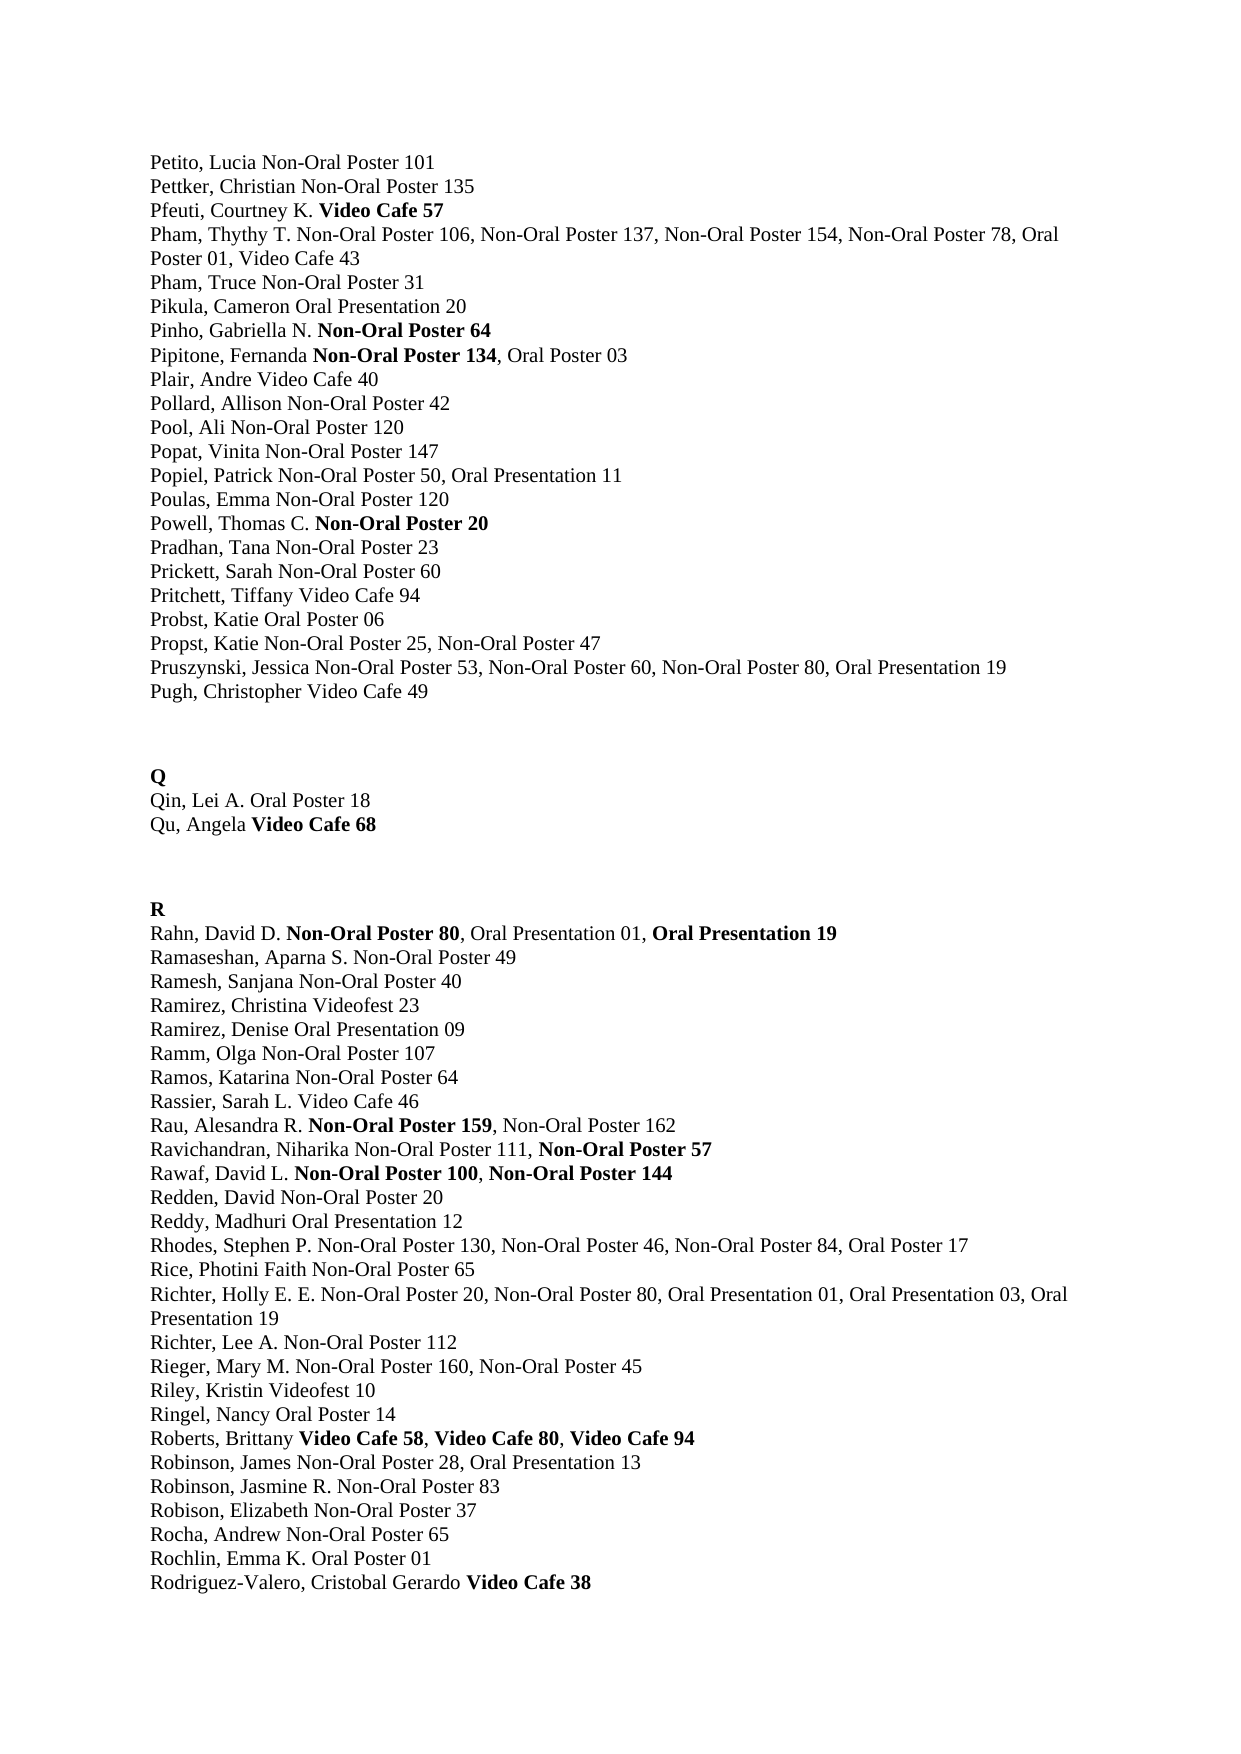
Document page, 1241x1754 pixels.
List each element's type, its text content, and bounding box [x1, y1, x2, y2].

text Prickett, Sarah Non-Oral Poster 60 [150, 559, 1090, 583]
text Ramm, Olga Non-Oral Poster 107 [150, 1041, 1090, 1065]
text Redden, David Non-Oral Poster 20 [150, 1185, 1090, 1209]
text Rau, Alesandra R. Non-Oral Poster 159, Non-Oral Poster 162 [150, 1113, 1090, 1137]
text Rassier, Sarah L. Video Cafe 46 [150, 1089, 1090, 1113]
text Popat, Vinita Non-Oral Poster 147 [150, 439, 1090, 463]
text Roberts, Brittany Video Cafe 58, Video Cafe 80, Video Cafe 94 [150, 1426, 1090, 1450]
text Pinho, Gabriella N. Non-Oral Poster 64 [150, 318, 1090, 342]
text Ringel, Nancy Oral Poster 14 [150, 1402, 1090, 1426]
text Rawaf, David L. Non-Oral Poster 100, Non-Oral Poster 144 [150, 1161, 1090, 1185]
text Riley, Kristin Videofest 10 [150, 1378, 1090, 1402]
text Ramirez, Christina Videofest 23 [150, 993, 1090, 1017]
text Ramirez, Denise Oral Presentation 09 [150, 1017, 1090, 1041]
text Reddy, Madhuri Oral Presentation 12 [150, 1209, 1090, 1233]
text Ravichandran, Niharika Non-Oral Poster 111, Non-Oral Poster 57 [150, 1137, 1090, 1161]
text Pollard, Allison Non-Oral Poster 42 [150, 391, 1090, 415]
text Qu, Angela Video Cafe 68 [150, 812, 1090, 836]
text Pikula, Cameron Oral Presentation 20 [150, 294, 1090, 318]
text Pritchett, Tiffany Video Cafe 94 [150, 583, 1090, 607]
text Rice, Photini Faith Non-Oral Poster 65 [150, 1257, 1090, 1281]
text Pham, Thythy T. Non-Oral Poster 106, Non-Oral Poster 137, Non-Oral Poster 154, Non-Oral Poster 78, Oral Poster 01, Video Cafe 43 [150, 222, 1090, 270]
text Pugh, Christopher Video Cafe 49 [150, 679, 1090, 703]
text Poulas, Emma Non-Oral Poster 120 [150, 487, 1090, 511]
text Robison, Elizabeth Non-Oral Poster 37 [150, 1498, 1090, 1522]
text Rochlin, Emma K. Oral Poster 01 [150, 1546, 1090, 1570]
text Pradhan, Tana Non-Oral Poster 23 [150, 535, 1090, 559]
text Qin, Lei A. Oral Poster 18 [150, 788, 1090, 812]
text Ramos, Katarina Non-Oral Poster 64 [150, 1065, 1090, 1089]
text Plair, Andre Video Cafe 40 [150, 367, 1090, 391]
text R [150, 896, 1090, 921]
text Popiel, Patrick Non-Oral Poster 50, Oral Presentation 11 [150, 463, 1090, 487]
text Pipitone, Fernanda Non-Oral Poster 134, Oral Poster 03 [150, 342, 1090, 367]
text Richter, Lee A. Non-Oral Poster 112 [150, 1329, 1090, 1354]
text Q [150, 764, 1090, 788]
text Probst, Katie Oral Poster 06 [150, 607, 1090, 631]
text Powell, Thomas C. Non-Oral Poster 20 [150, 511, 1090, 535]
text Rahn, David D. Non-Oral Poster 80, Oral Presentation 01, Oral Presentation 19 [150, 921, 1090, 944]
text Rodriguez-Valero, Cristobal Gerardo Video Cafe 38 [150, 1570, 1090, 1594]
text Propst, Katie Non-Oral Poster 25, Non-Oral Poster 47 [150, 631, 1090, 655]
text Pool, Ali Non-Oral Poster 120 [150, 415, 1090, 439]
text Richter, Holly E. E. Non-Oral Poster 20, Non-Oral Poster 80, Oral Presentation 01, Oral Presentation 03, Oral Presentation 19 [150, 1281, 1090, 1329]
text Pham, Truce Non-Oral Poster 31 [150, 270, 1090, 294]
text Robinson, James Non-Oral Poster 28, Oral Presentation 13 [150, 1450, 1090, 1474]
text Rhodes, Stephen P. Non-Oral Poster 130, Non-Oral Poster 46, Non-Oral Poster 84, Oral Poster 17 [150, 1233, 1090, 1257]
text Ramesh, Sanjana Non-Oral Poster 40 [150, 969, 1090, 993]
text Robinson, Jasmine R. Non-Oral Poster 83 [150, 1474, 1090, 1498]
text Ramaseshan, Aparna S. Non-Oral Poster 49 [150, 944, 1090, 969]
text Rieger, Mary M. Non-Oral Poster 160, Non-Oral Poster 45 [150, 1354, 1090, 1378]
text Petito, Lucia Non-Oral Poster 101 [150, 150, 1090, 174]
text Pfeuti, Courtney K. Video Cafe 57 [150, 198, 1090, 222]
text Pettker, Christian Non-Oral Poster 135 [150, 174, 1090, 198]
text Pruszynski, Jessica Non-Oral Poster 53, Non-Oral Poster 60, Non-Oral Poster 80, Oral Presentation 19 [150, 655, 1090, 679]
text Rocha, Andrew Non-Oral Poster 65 [150, 1522, 1090, 1546]
